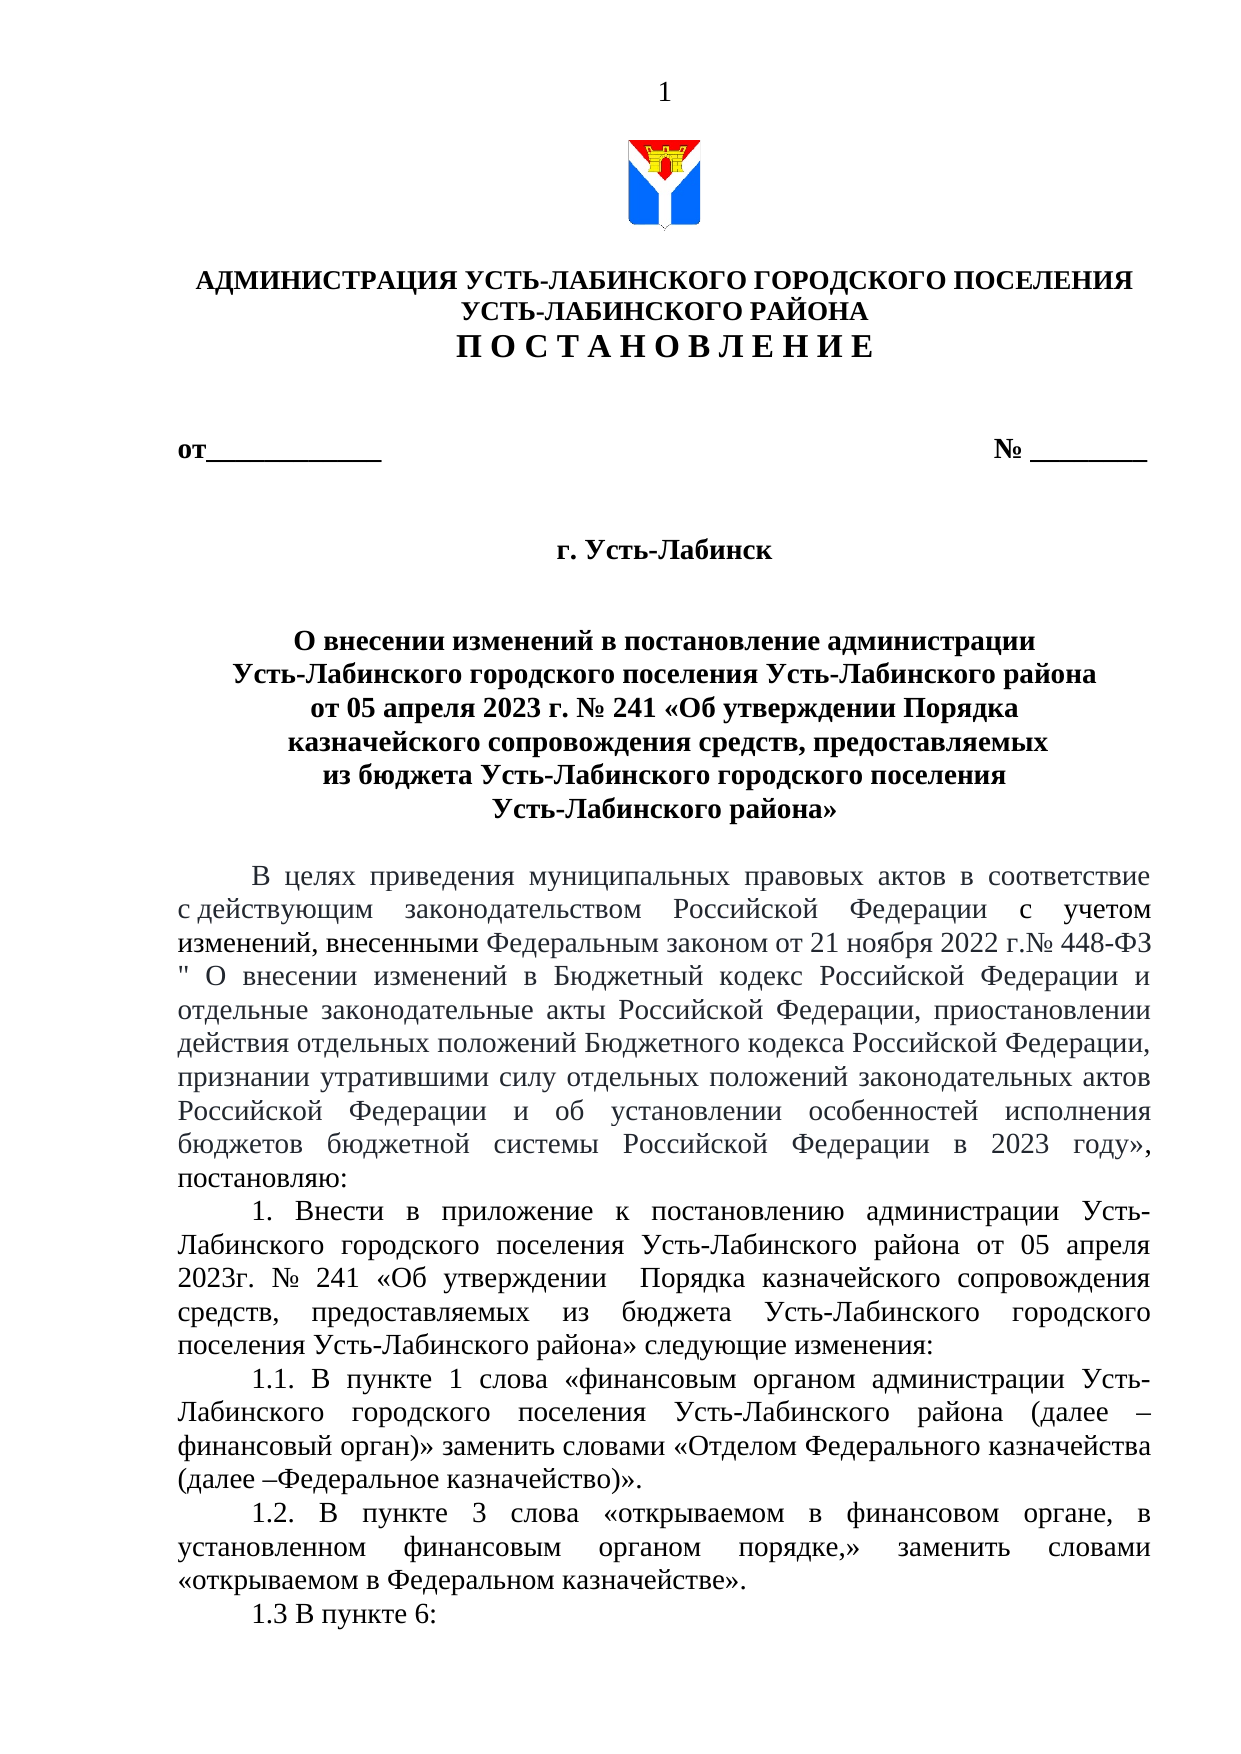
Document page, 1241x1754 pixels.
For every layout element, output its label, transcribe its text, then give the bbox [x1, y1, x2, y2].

text от____________ № ________ [177, 431, 1152, 465]
text Усть-Лабинского района» [177, 791, 1152, 824]
text УСТЬ-ЛАБИНСКОГО РАЙОНА [165, 295, 1163, 326]
text 1.3 В пункте 6: [177, 1596, 1152, 1629]
text П О С Т А Н О В Л Е Н И Е [165, 326, 1163, 364]
text из бюджета Усть-Лабинского городского поселения [177, 757, 1152, 791]
text г. Усть-Лабинск [177, 532, 1152, 566]
text В целях приведения муниципальных правовых актов в соответствие с действующим законодательством Российской Федерации с учетом изменений, внесенными Федеральным законом от 21 ноября 2022 г.№ 448-ФЗ " О внесении изменений в Бюджетный кодекс Российской Федерации и отдельные законодательные акты Российской Федерации, приостановлении действия отдельных положений Бюджетного кодекса Российской Федерации, признании утратившими силу отдельных положений законодательных актов Российской Федерации и об установлении особенностей исполнения бюджетов бюджетной системы Российской Федерации в 2023 году», постановляю: [177, 1126, 1152, 1193]
text 1.2. В пункте 3 слова «открываемом в финансовом органе, в установленном финансовым органом порядке,» заменить словами «открываемом в Федеральном казначействе». [177, 1495, 1152, 1596]
text 1.1. В пункте 1 слова «финансовым органом администрации Усть-Лабинского городского поселения Усть-Лабинского района (далее – финансовый орган)» заменить словами «Отделом Федерального казначейства (далее –Федеральное казначейство)». [177, 1361, 1152, 1495]
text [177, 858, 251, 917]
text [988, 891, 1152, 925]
text Усть-Лабинского городского поселения Усть-Лабинского района [177, 657, 1152, 690]
picture [628, 140, 701, 231]
text АДМИНИСТРАЦИЯ УСТЬ-ЛАБИНСКОГО ГОРОДСКОГО ПОСЕЛЕНИЯ [165, 264, 1163, 295]
text казначейского сопровождения средств, предоставляемых [177, 724, 1152, 757]
text О внесении изменений в постановление администрации [177, 623, 1152, 657]
text 1. Внести в приложение к постановлению администрации Усть-Лабинского городского поселения Усть-Лабинского района от 05 апреля 2023г. № 241 «Об утверждении Порядка казначейского сопровождения средств, предоставляемых из бюджета Усть-Лабинского городского поселения Усть-Лабинского района» следующие изменения: [177, 1193, 1152, 1361]
text от 05 апреля 2023 г. № 241 «Об утверждении Порядка [177, 690, 1152, 724]
